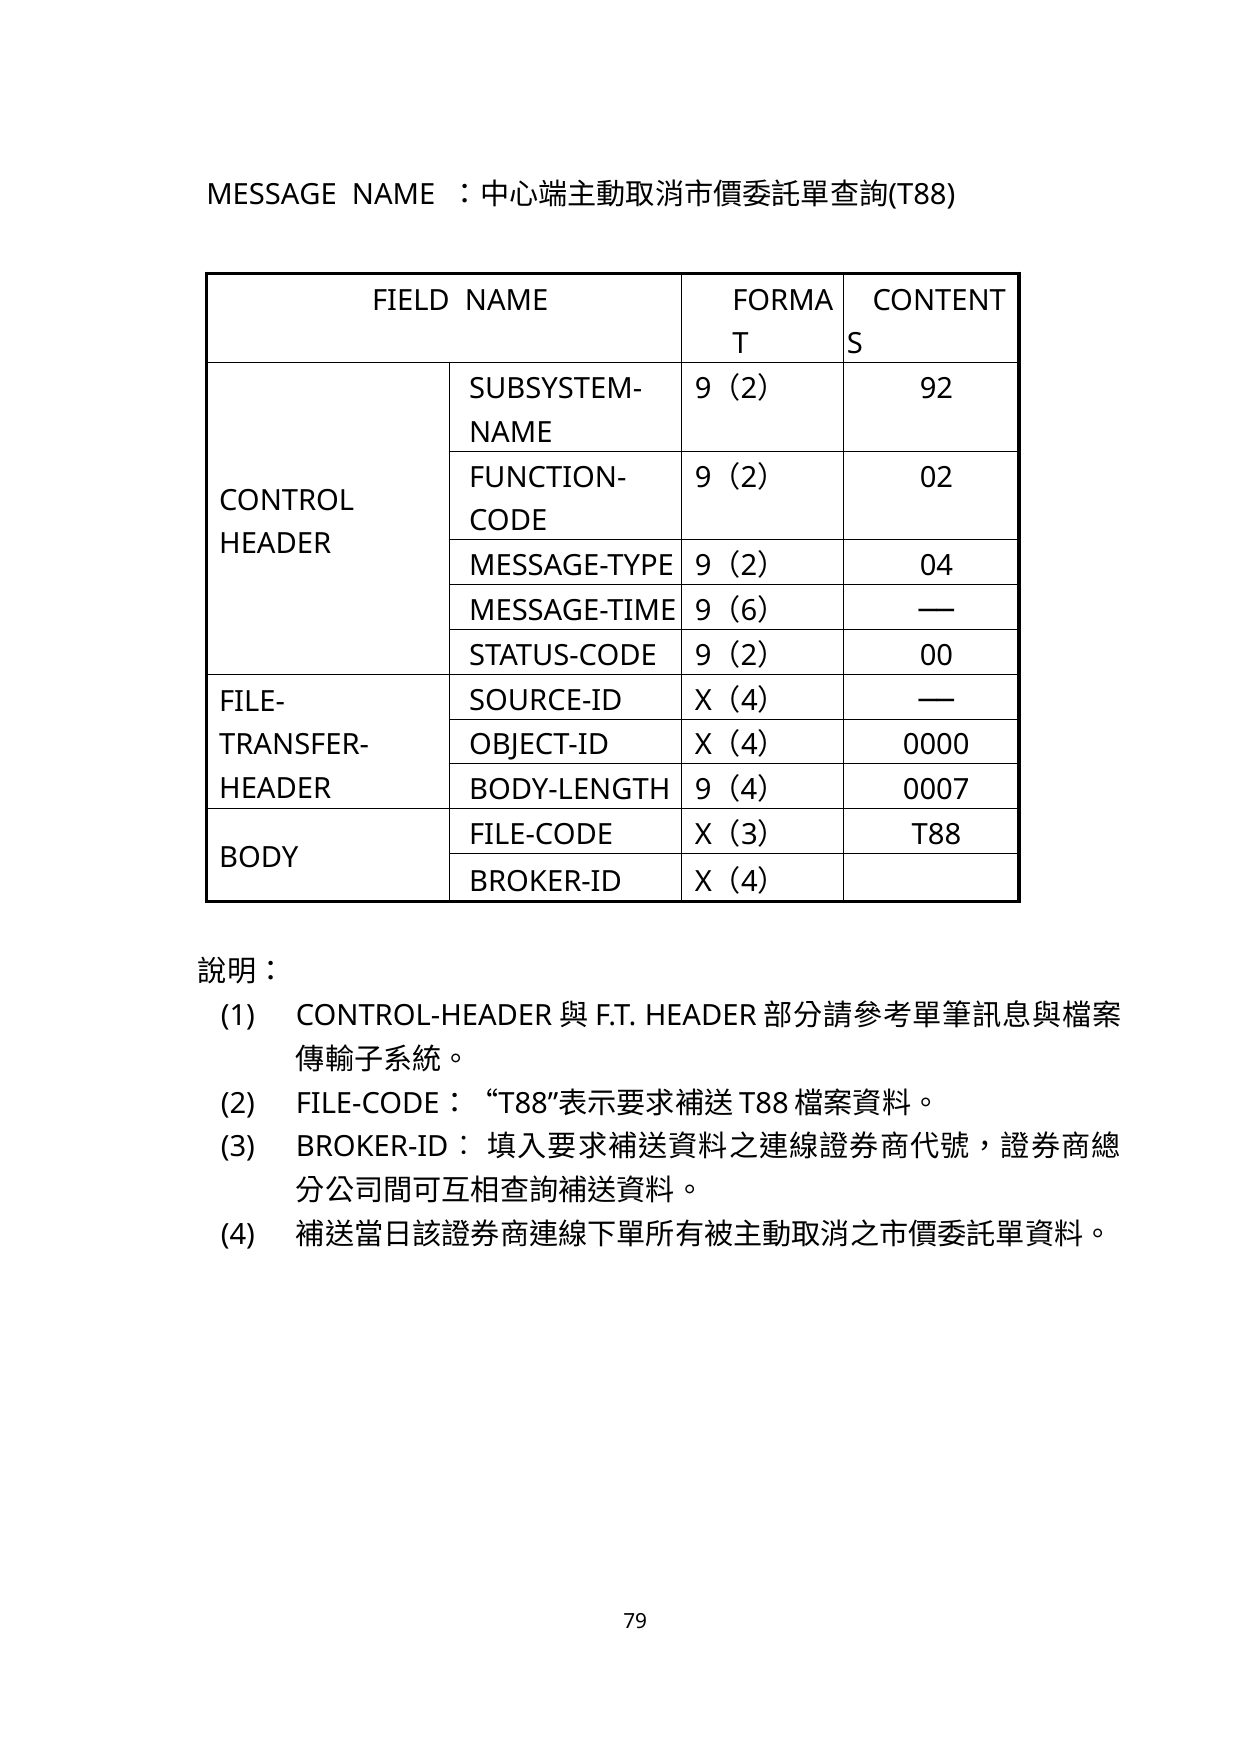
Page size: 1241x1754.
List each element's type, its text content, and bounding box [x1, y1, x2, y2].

table_cell 0007 [844, 764, 1017, 808]
list CONTROL-HEADER與F.T. HEADER部分請參考單筆訊息與檔案傳輸子系統。 [221, 990, 1122, 1078]
table_cell MESSAGE-TIME [450, 585, 681, 629]
table_cell 9（2） [682, 630, 843, 674]
table_cell 92 [844, 363, 1017, 451]
table_cell CONTROL HEADER [208, 363, 449, 674]
table_header FORMAT [682, 275, 843, 362]
list BROKER-ID︰ 填入要求補送資料之連線證券商代號，證券商總分公司間可互相查詢補送資料。 [221, 1122, 1122, 1209]
table_cell MESSAGE-TYPE [450, 540, 681, 584]
table_cell X（4） [682, 854, 843, 900]
table_cell 0000 [844, 720, 1017, 763]
table_cell 02 [844, 452, 1017, 539]
table_cell 9（2） [682, 452, 843, 539]
table_cell T88 [844, 809, 1017, 853]
table_cell FUNCTION-CODE [450, 452, 681, 539]
table_cell BODY-LENGTH [450, 764, 681, 808]
table_cell 9（6） [682, 585, 843, 629]
list FILE-CODE：“T88”表示要求補送T88檔案資料。 [221, 1078, 1122, 1122]
table_cell STATUS-CODE [450, 630, 681, 674]
table_cell FILE- TRANSFER- HEADER [208, 675, 449, 808]
table_cell BODY [208, 809, 449, 900]
table_cell FILE-CODE [450, 809, 681, 853]
table_cell OBJECT-ID [450, 720, 681, 763]
table_cell X（3） [682, 809, 843, 853]
table_header CONTENTS [844, 275, 1017, 362]
table_cell [844, 854, 1017, 900]
table_cell X（4） [682, 720, 843, 763]
table_cell 00 [844, 630, 1017, 674]
table_cell SUBSYSTEM-NAME [450, 363, 681, 451]
table_cell X（4） [682, 675, 843, 718]
list 補送當日該證券商連線下單所有被主動取消之市價委託單資料。 [221, 1209, 1122, 1253]
table_cell 9（2） [682, 363, 843, 451]
table_header FIELD NAME [208, 275, 681, 362]
text 說明： [198, 947, 1122, 990]
table_cell 9（2） [682, 540, 843, 584]
table_cell ── [844, 675, 1017, 718]
table_cell SOURCE-ID [450, 675, 681, 718]
text MESSAGE NAME ：中心端主動取消市價委託單查詢(T88) [206, 152, 1122, 232]
table_cell 9（4） [682, 764, 843, 808]
table_cell BROKER-ID [450, 854, 681, 900]
table_cell ── [844, 585, 1017, 629]
table_cell 04 [844, 540, 1017, 584]
